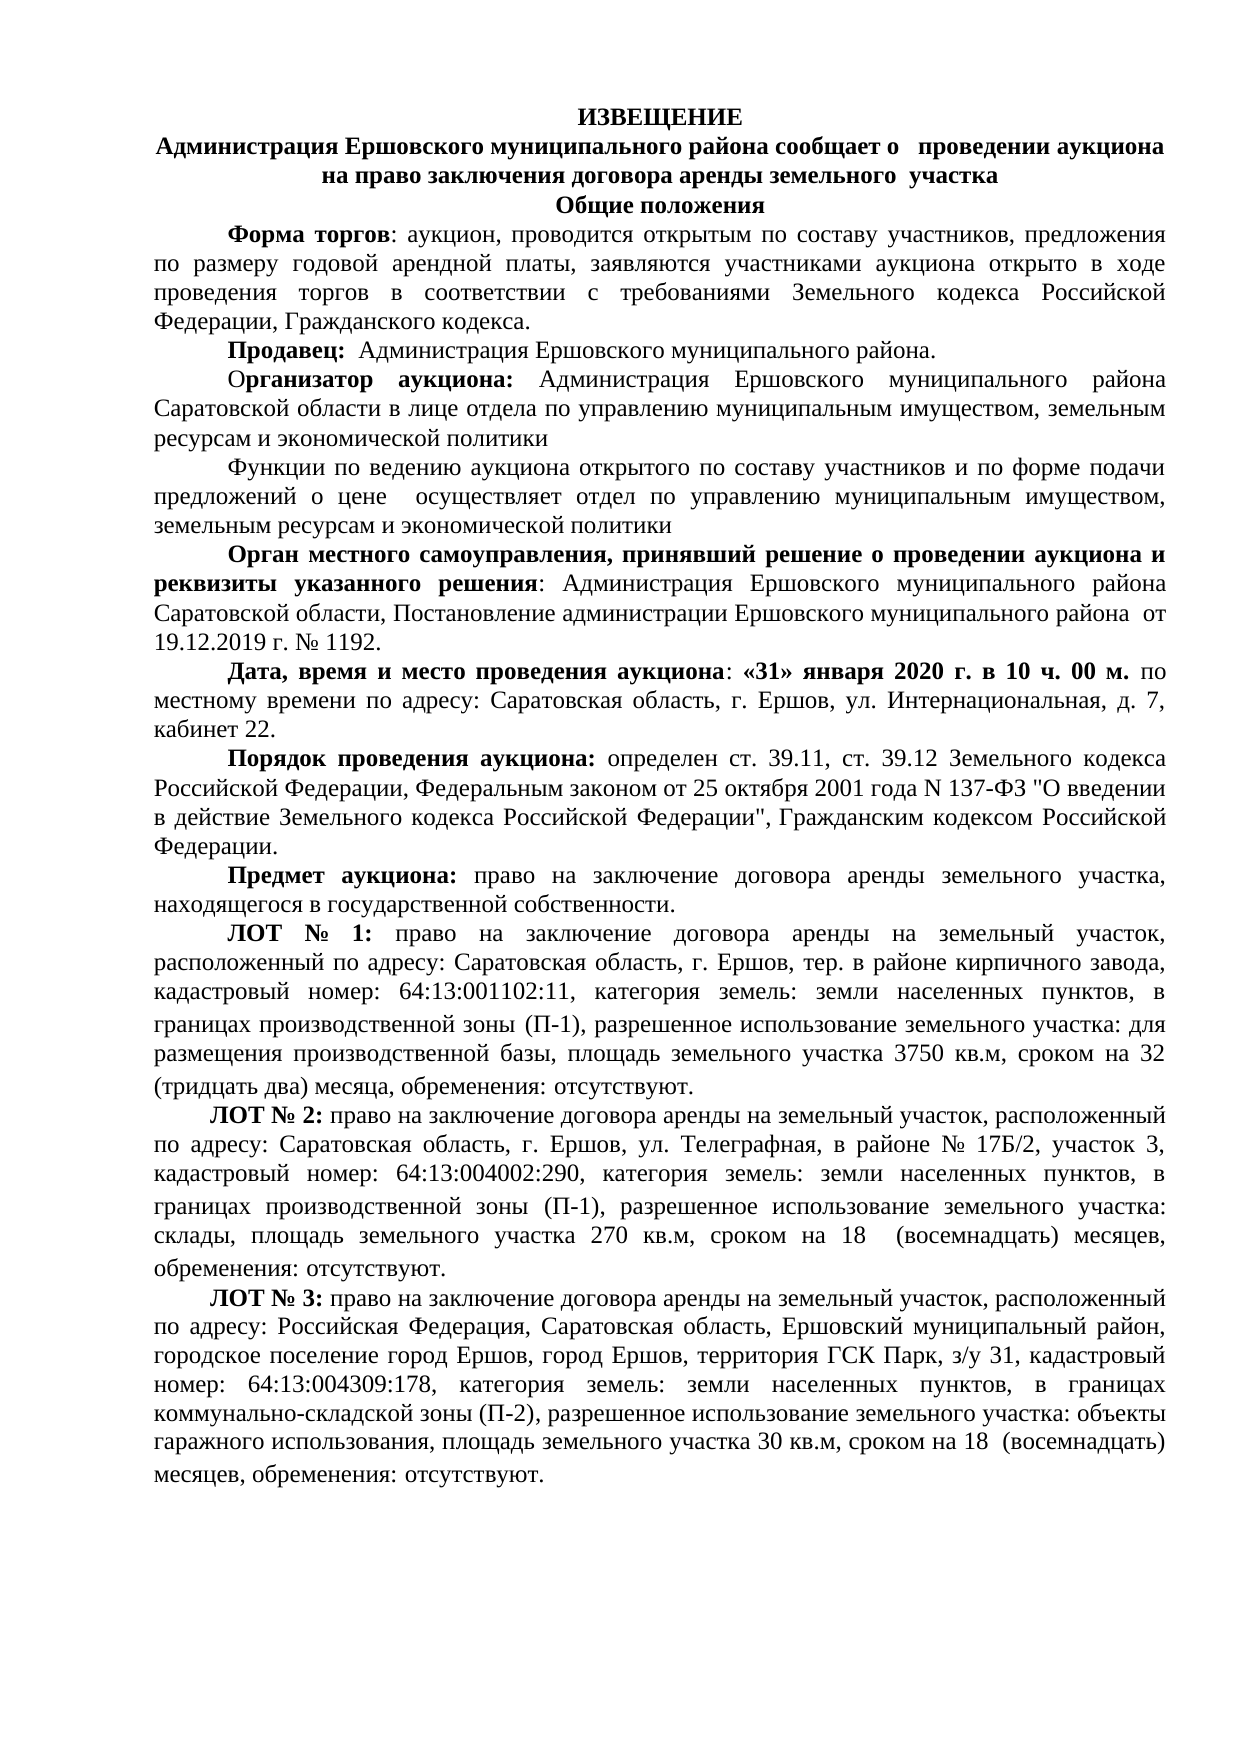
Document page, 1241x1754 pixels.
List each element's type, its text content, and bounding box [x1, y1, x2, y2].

text Продавец: Администрация Ершовского муниципального района. [153, 336, 1167, 364]
text Форма торгов: аукцион, проводится открытым по составу участников, предложения по размеру годовой арендной платы, заявляются участниками аукциона открыто в ходе проведения торгов в соответствии с требованиями Земельного кодекса Российской Федерации, Гражданского кодекса. [153, 219, 1167, 336]
text ЛОТ № 3: право на заключение договора аренды на земельный участок, расположенный по адресу: Российская Федерация, Саратовская область, Ершовский муниципальный район, городское поселение город Ершов, город Ершов, территория ГСК Парк, з/у 31, кадастровый номер: 64:13:004309:178, категория земель: земли населенных пунктов, в границах коммунально-складской зоны (П-2), разрешенное использование земельного участка: объекты гаражного использования, площадь земельного участка 30 кв.м, сроком на 18 (восемнадцать) месяцев, обременения: отсутствуют. [153, 1283, 1167, 1489]
text Порядок проведения аукциона: определен ст. 39.11, ст. 39.12 Земельного кодекса Российской Федерации, Федеральным законом от 25 октября 2001 года N 137-ФЗ "О введении в действие Земельного кодекса Российской Федерации", Гражданским кодексом Российской Федерации. [153, 743, 1167, 860]
text Предмет аукциона: право на заключение договора аренды земельного участка, находящегося в государственной собственности. [153, 860, 1167, 918]
text Общие положения [153, 190, 1167, 219]
text ИЗВЕЩЕНИЕ [153, 102, 1167, 131]
text Дата, время и место проведения аукциона: «31» января 2020 г. в 10 ч. 00 м. по местному времени по адресу: Саратовская область, г. Ершов, ул. Интернациональная, д. 7, кабинет 22. [153, 656, 1167, 743]
text ЛОТ № 1: право на заключение договора аренды на земельный участок, расположенный по адресу: Саратовская область, г. Ершов, тер. в районе кирпичного завода, кадастровый номер: 64:13:001102:11, категория земель: земли населенных пунктов, в границах производственной зоны (П-1), разрешенное использование земельного участка: для размещения производственной базы, площадь земельного участка 3750 кв.м, сроком на 32 (тридцать два) месяца, обременения: отсутствуют. [153, 918, 1167, 1101]
text Организатор аукциона: Администрация Ершовского муниципального района Саратовской области в лице отдела по управлению муниципальным имуществом, земельным ресурсам и экономической политики [153, 364, 1167, 452]
text Орган местного самоуправления, принявший решение о проведении аукциона и реквизиты указанного решения: Администрация Ершовского муниципального района Саратовской области, Постановление администрации Ершовского муниципального района от 19.12.2019 г. № 1192. [153, 539, 1167, 656]
text ЛОТ № 2: право на заключение договора аренды на земельный участок, расположенный по адресу: Саратовская область, г. Ершов, ул. Телеграфная, в районе № 17Б/2, участок 3, кадастровый номер: 64:13:004002:290, категория земель: земли населенных пунктов, в границах производственной зоны (П-1), разрешенное использование земельного участка: склады, площадь земельного участка 270 кв.м, сроком на 18 (восемнадцать) месяцев, обременения: отсутствуют. [153, 1101, 1167, 1283]
text Функции по ведению аукциона открытого по составу участников и по форме подачи предложений о цене осуществляет отдел по управлению муниципальным имуществом, земельным ресурсам и экономической политики [153, 452, 1167, 539]
text Администрация Ершовского муниципального района сообщает о проведении аукциона на право заключения договора аренды земельного участка [153, 131, 1167, 190]
